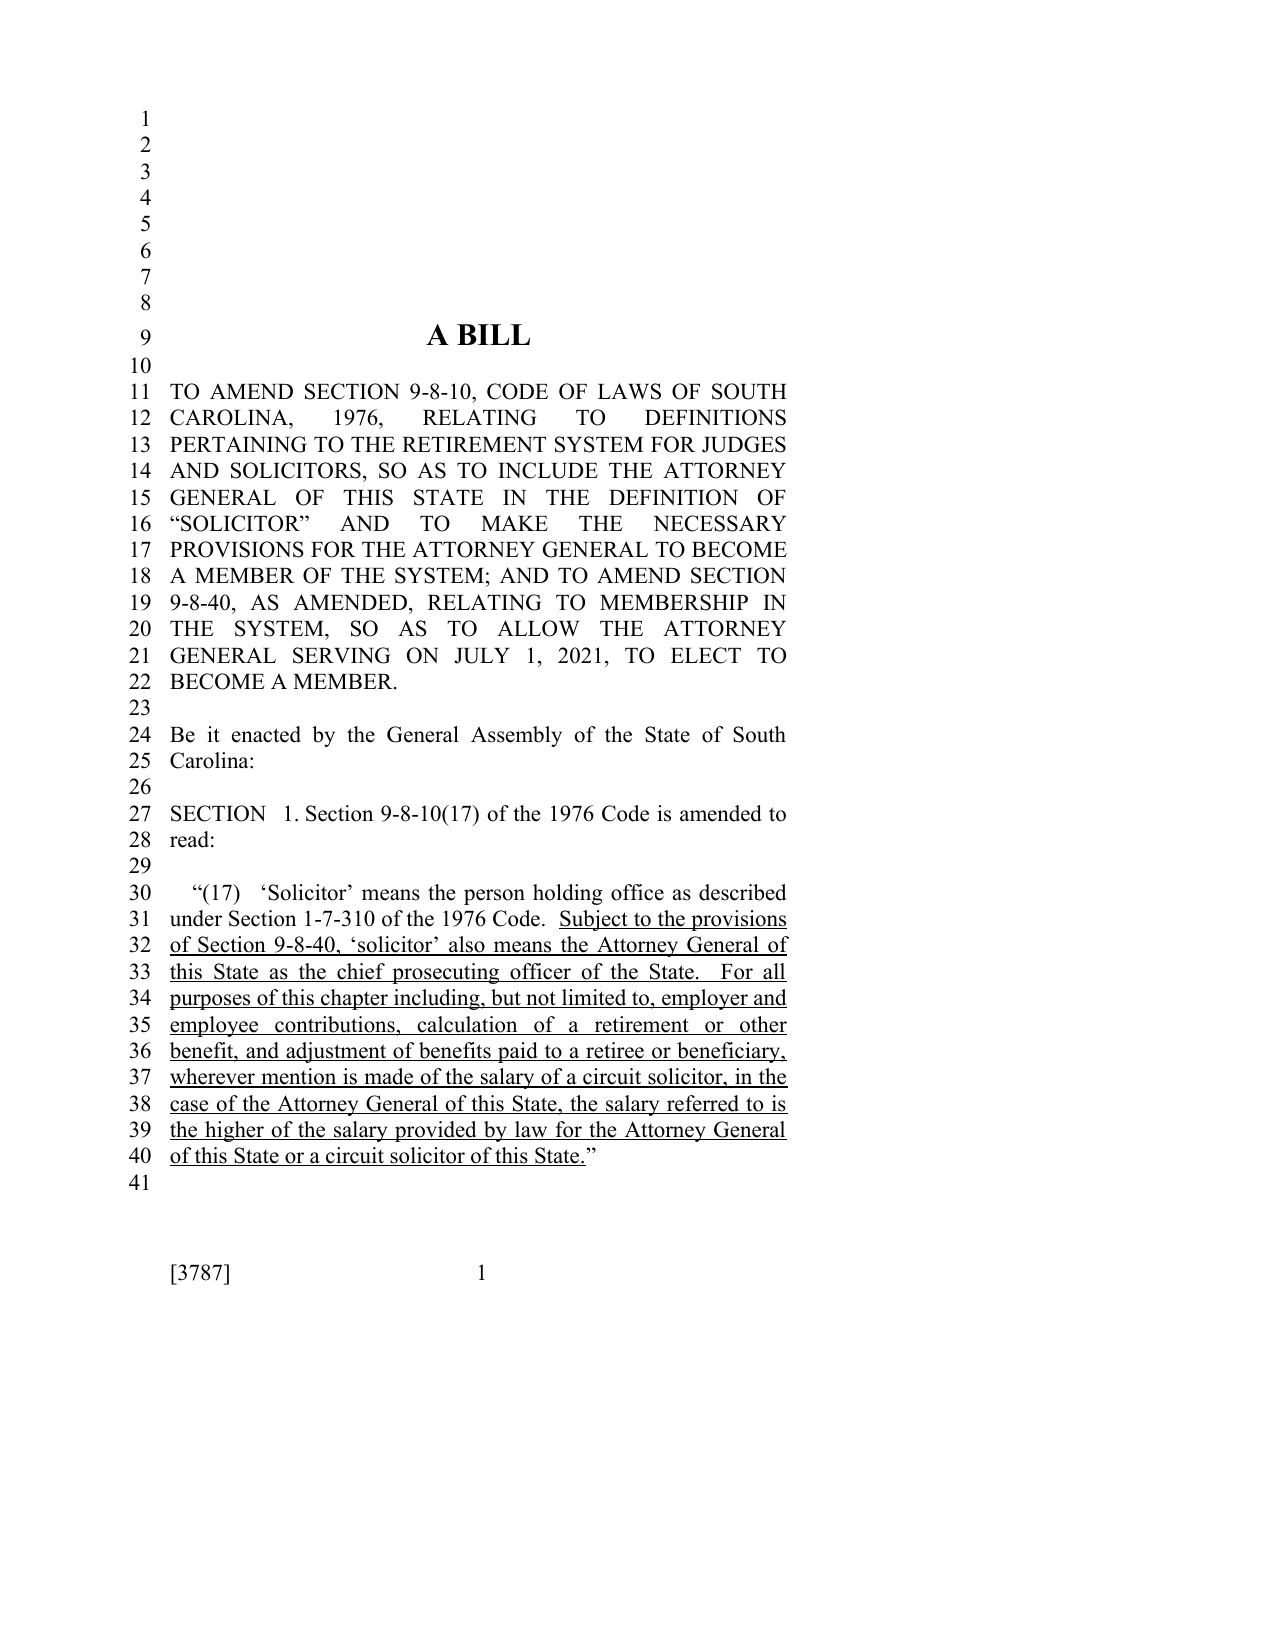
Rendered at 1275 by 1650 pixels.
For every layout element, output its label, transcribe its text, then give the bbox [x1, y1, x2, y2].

text Be it enacted by the General Assembly of the State of South Carolina: [169, 721, 787, 773]
text “(17) ‘Solicitor’ means the person holding office as described under Section 1-7-310 of the 1976 Code. Subject to the provisions of Section 9-8-40, ‘solicitor’ also means the Attorney General of this State as the chief prosecuting officer of the State. For all purposes of this chapter including, but not limited to, employer and employee contributions, calculation of a retirement or other benefit, and adjustment of benefits paid to a retiree or beneficiary, wherever mention is made of the salary of a circuit solicitor, in the case of the Attorney General of this State, the salary referred to is the higher of the salary provided by law for the Attorney General of this State or a circuit solicitor of this State.” [169, 879, 787, 954]
text A BILL [169, 316, 787, 352]
text TO AMEND SECTION 9-8-10, CODE OF LAWS OF SOUTH CAROLINA, 1976, RELATING TO DEFINITIONS PERTAINING TO THE RETIREMENT SYSTEM FOR JUDGES AND SOLICITORS, SO AS TO INCLUDE THE ATTORNEY GENERAL OF THIS STATE IN THE DEFINITION OF “SOLICITOR” AND TO MAKE THE NECESSARY PROVISIONS FOR THE ATTORNEY GENERAL TO BECOME A MEMBER OF THE SYSTEM; AND TO AMEND SECTION 9-8-40, AS AMENDED, RELATING TO MEMBERSHIP IN THE SYSTEM, SO AS TO ALLOW THE ATTORNEY GENERAL SERVING ON JULY 1, 2021, TO ELECT TO BECOME A MEMBER. [169, 378, 787, 694]
text SECTION 1. Section 9-8-10(17) of the 1976 Code is amended to read: [169, 800, 787, 852]
